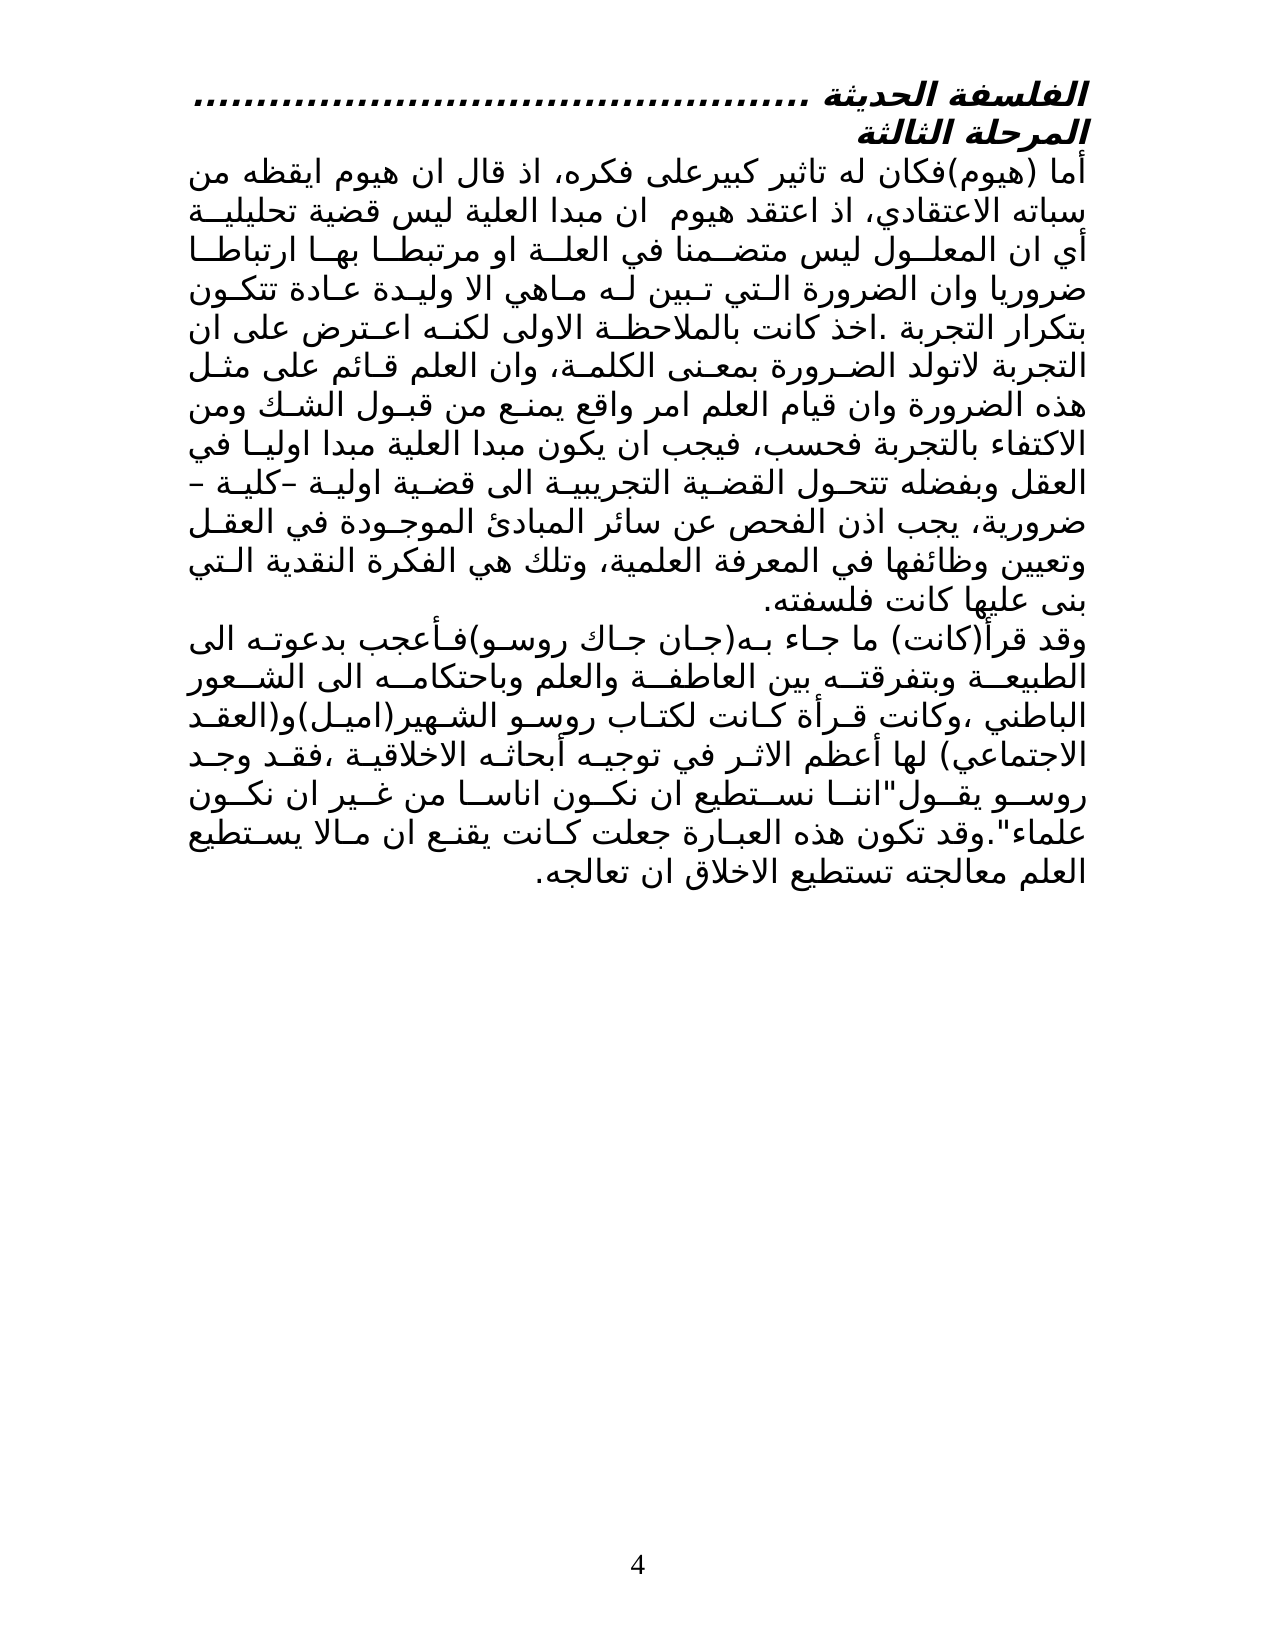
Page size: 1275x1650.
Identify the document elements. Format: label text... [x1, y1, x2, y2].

text أما (هيوم)فكان له تاثير كبيرعلى فكره، اذ قال ان هيوم ايقظه من سباته الاعتقادي، اذ اعتقد هيوم ان مبدا العلية ليس قضية تحليلية أي ان المعلول ليس متضمنا في العلة او مرتبطا بها ارتباطا ضروريا وان الضرورة التي تبين له ماهي الا وليدة عادة تتكون بتكرار التجربة .اخذ كانت بالملاحظة الاولى لكنه اعترض على ان التجربة لاتولد الضرورة بمعنى الكلمة، وان العلم قائم على مثل هذه الضرورة وان قيام العلم امر واقع يمنع من قبول الشك ومن الاكتفاء بالتجربة فحسب، فيجب ان يكون مبدا العلية مبدا اوليا في العقل وبفضله تتحول القضية التجريبية الى قضية اولية –كلية –ضرورية، يجب اذن الفحص عن سائر المبادئ الموجودة في العقل وتعيين وظائفها في المعرفة العلمية، وتلك هي الفكرة النقدية التي بنى عليها كانت فلسفته. [187, 153, 1087, 619]
text وقد قرأ(كانت) ما جاء به(جان جاك روسو)فأعجب بدعوته الى الطبيعة وبتفرقته بين العاطفة والعلم وباحتكامه الى الشعور الباطني ،وكانت قرأة كانت لكتاب روسو الشهير(اميل)و(العقد الاجتماعي) لها أعظم الاثر في توجيه أبحاثه الاخلاقية ،فقد وجد روسو يقول"اننا نستطيع ان نكون اناسا من غير ان نكون علماء".وقد تكون هذه العبارة جعلت كانت يقنع ان مالا يستطيع العلم معالجته تستطيع الاخلاق ان تعالجه. [187, 619, 1087, 891]
